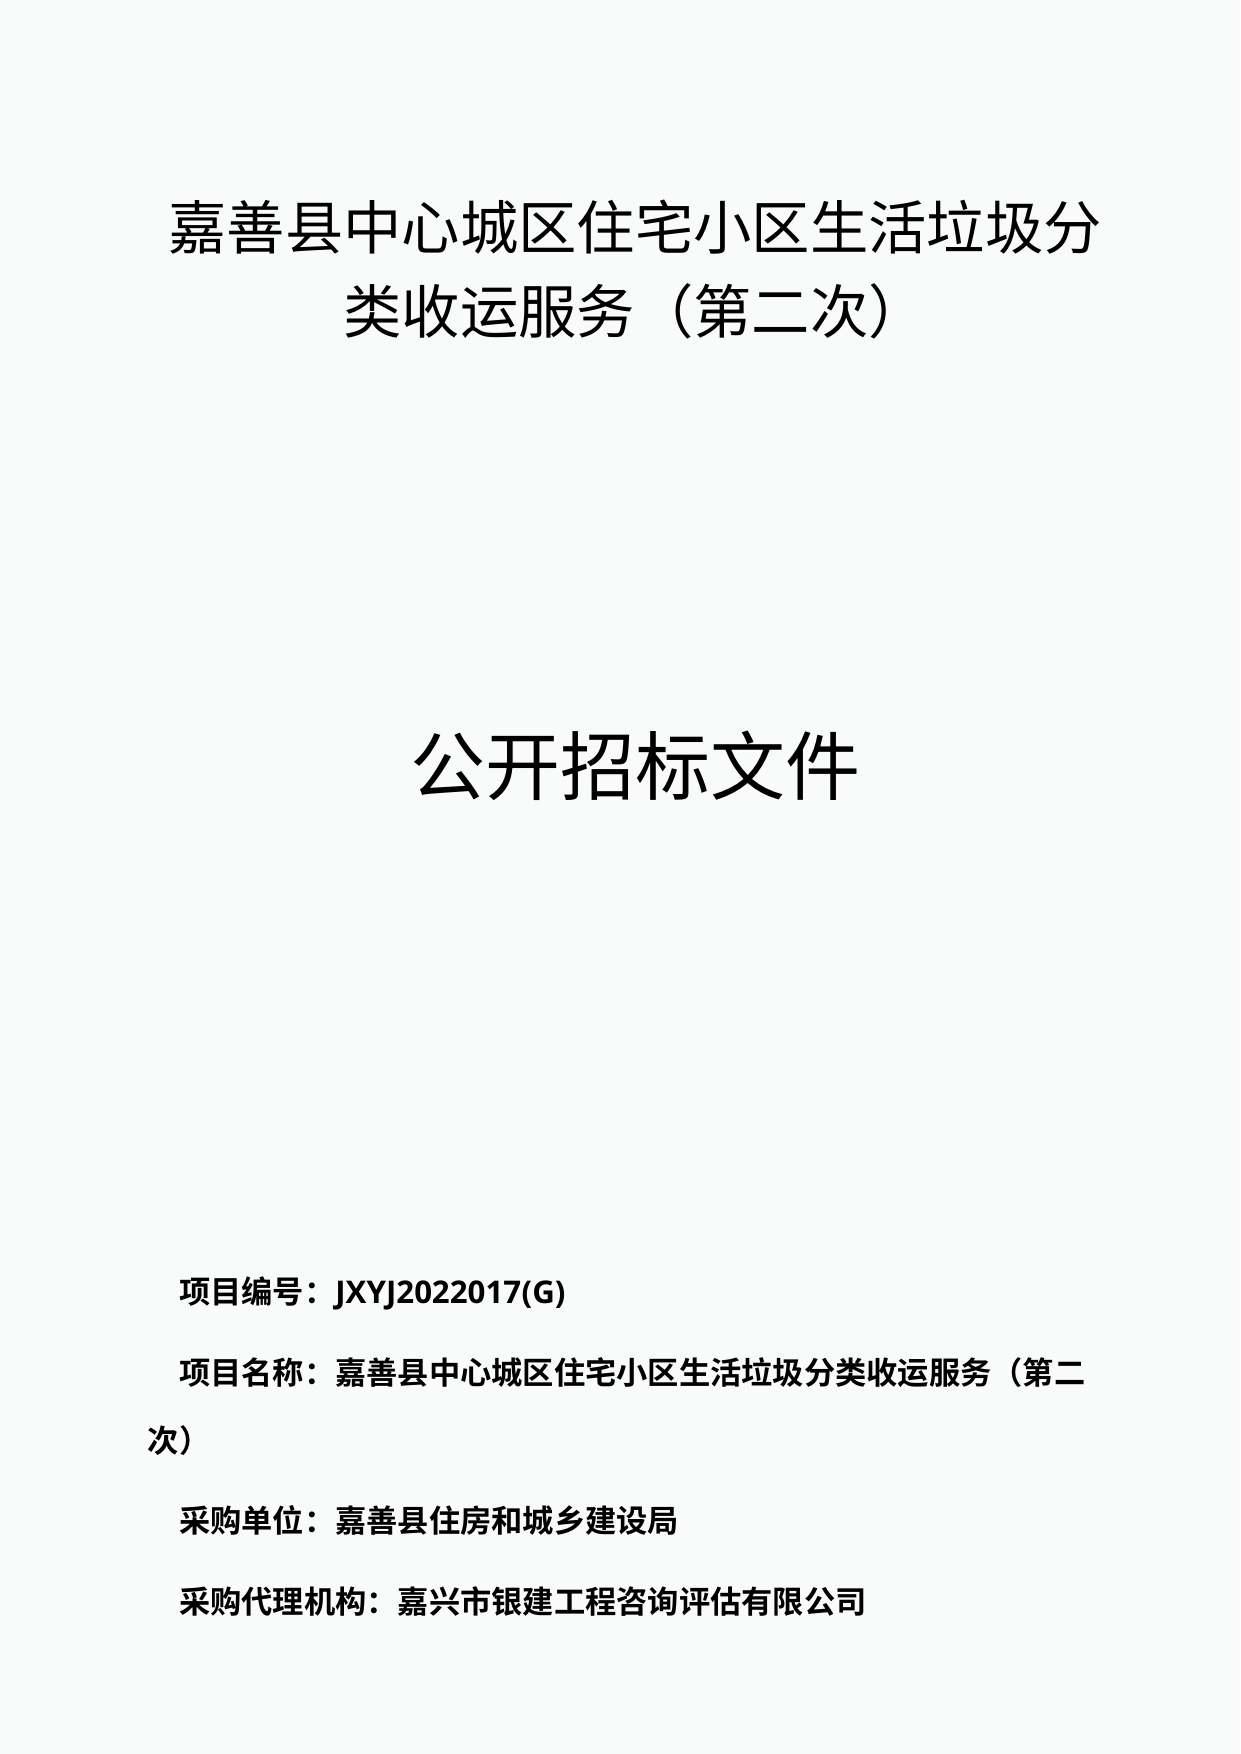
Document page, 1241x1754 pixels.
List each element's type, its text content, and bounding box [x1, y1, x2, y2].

text 公开招标文件 [148, 707, 1122, 816]
text 采购单位：嘉善县住房和城乡建设局 [148, 1496, 1122, 1542]
text 采购代理机构：嘉兴市银建工程咨询评估有限公司 [148, 1577, 1122, 1622]
text 项目名称：嘉善县中心城区住宅小区生活垃圾分类收运服务（第二次） [148, 1348, 1122, 1461]
text 项目编号：JXYJ2022017(G) [148, 1268, 1122, 1313]
text 嘉善县中心城区住宅小区生活垃圾分类收运服务（第二次） [148, 182, 1122, 351]
